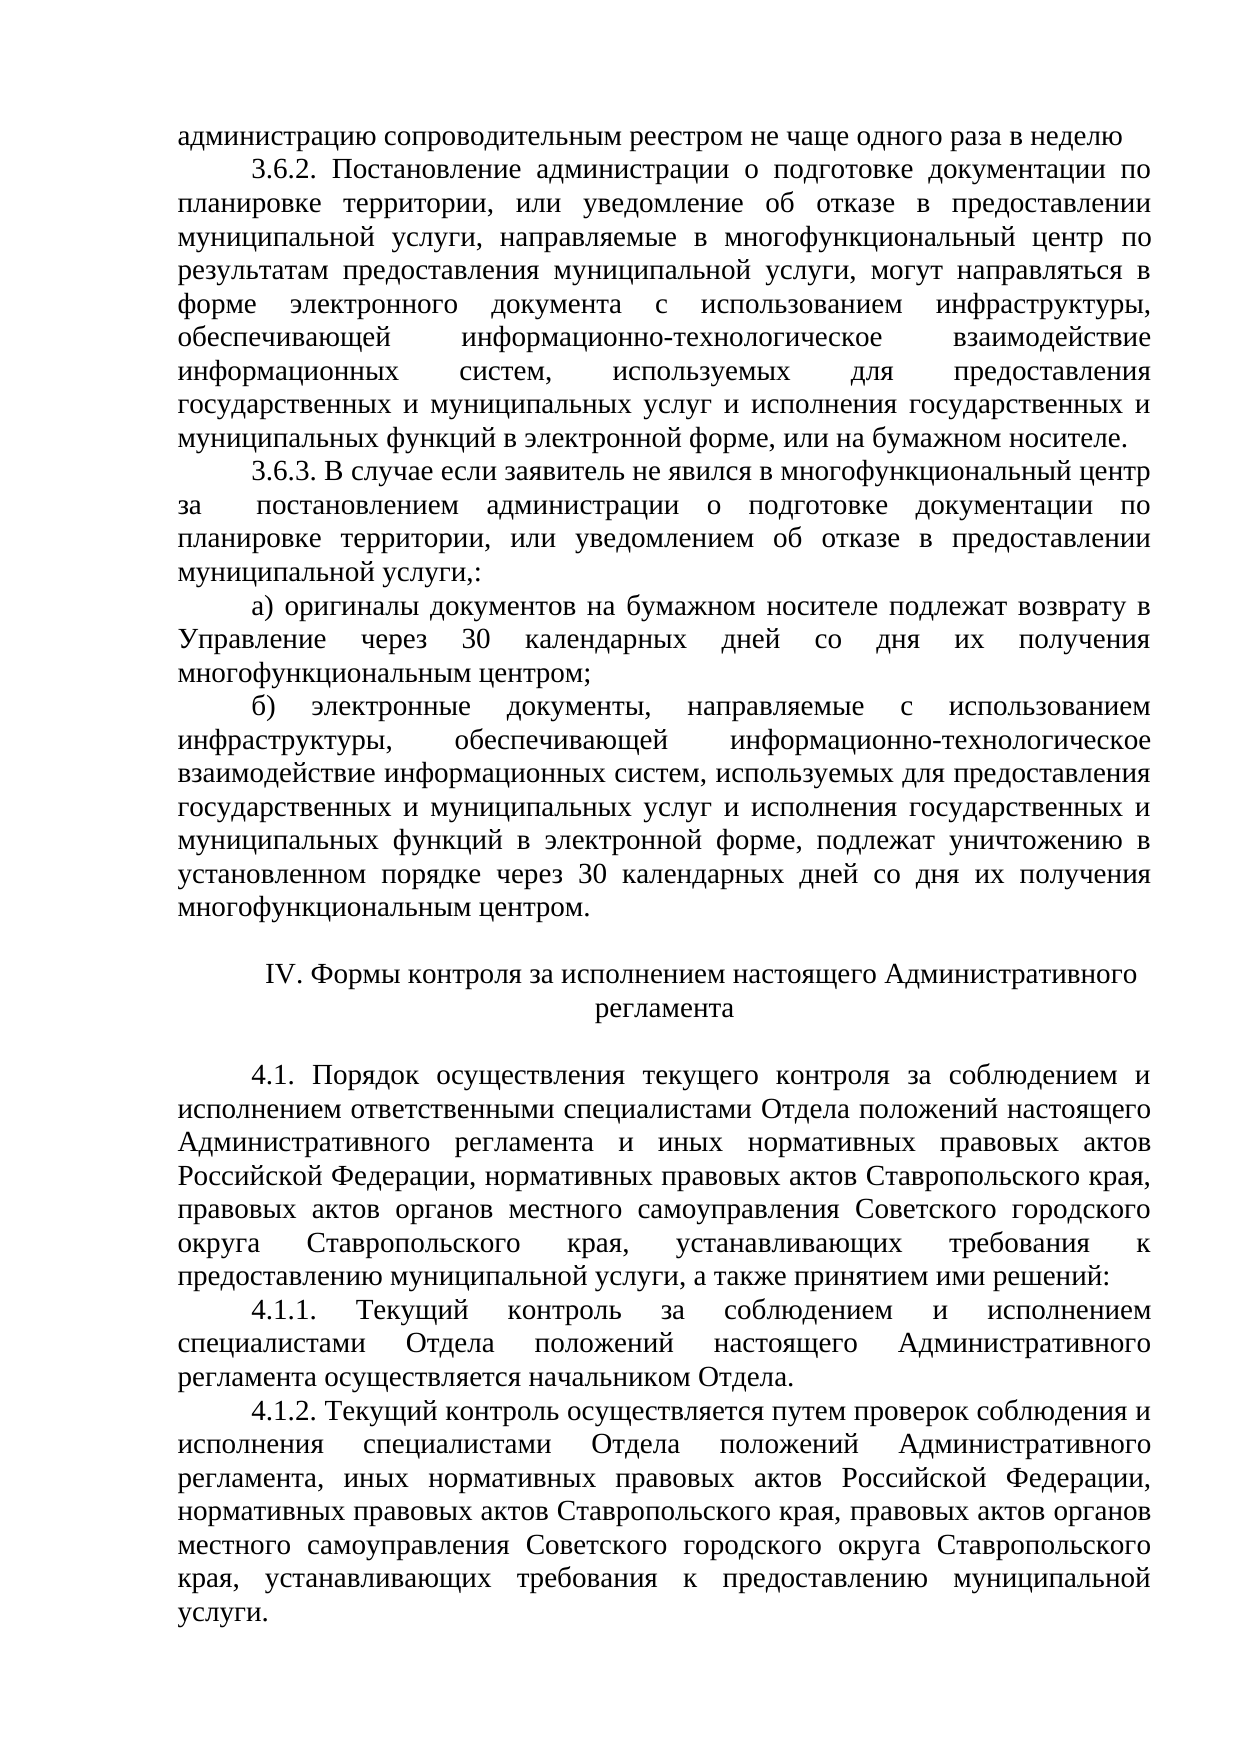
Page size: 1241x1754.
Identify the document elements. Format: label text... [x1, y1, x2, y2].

text 3.6.2. Постановление администрации о подготовке документации по планировке территории, или уведомление об отказе в предоставлении муниципальной услуги, направляемые в многофункциональный центр по результатам предоставления муниципальной услуги, могут направляться в форме электронного документа с использованием инфраструктуры, обеспечивающей информационно-технологическое взаимодействие информационных систем, используемых для предоставления государственных и муниципальных услуг и исполнения государственных и муниципальных функций в электронной форме, или на бумажном носителе. [177, 152, 1152, 453]
text а) оригиналы документов на бумажном носителе подлежат возврату в Управление через 30 календарных дней со дня их получения многофункциональным центром; [177, 588, 1152, 688]
text 4.1.2. Текущий контроль осуществляется путем проверок соблюдения и исполнения специалистами Отдела положений Административного регламента, иных нормативных правовых актов Российской Федерации, нормативных правовых актов Ставропольского края, правовых актов органов местного самоуправления Советского городского округа Ставропольского края, устанавливающих требования к предоставлению муниципальной услуги. [177, 1393, 1152, 1627]
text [177, 118, 1152, 152]
text 3.6.3. В случае если заявитель не явился в многофункциональный центр за постановлением администрации о подготовке документации по планировке территории, или уведомлением об отказе в предоставлении муниципальной услуги,: [177, 453, 1152, 588]
text 4.1.1. Текущий контроль за соблюдением и исполнением специалистами Отдела положений настоящего Административного регламента осуществляется начальником Отдела. [177, 1292, 1152, 1393]
text б) электронные документы, направляемые с использованием инфраструктуры, обеспечивающей информационно-технологическое взаимодействие информационных систем, используемых для предоставления государственных и муниципальных услуг и исполнения государственных и муниципальных функций в электронной форме, подлежат уничтожению в установленном порядке через 30 календарных дней со дня их получения многофункциональным центром. [177, 688, 1152, 923]
text 4.1. Порядок осуществления текущего контроля за соблюдением и исполнением ответственными специалистами Отдела положений настоящего Административного регламента и иных нормативных правовых актов Российской Федерации, нормативных правовых актов Ставропольского края, правовых актов органов местного самоуправления Советского городского округа Ставропольского края, устанавливающих требования к предоставлению муниципальной услуги, а также принятием ими решений: [177, 1057, 1152, 1292]
text IV. Формы контроля за исполнением настоящего Административного регламента [177, 957, 1152, 1024]
